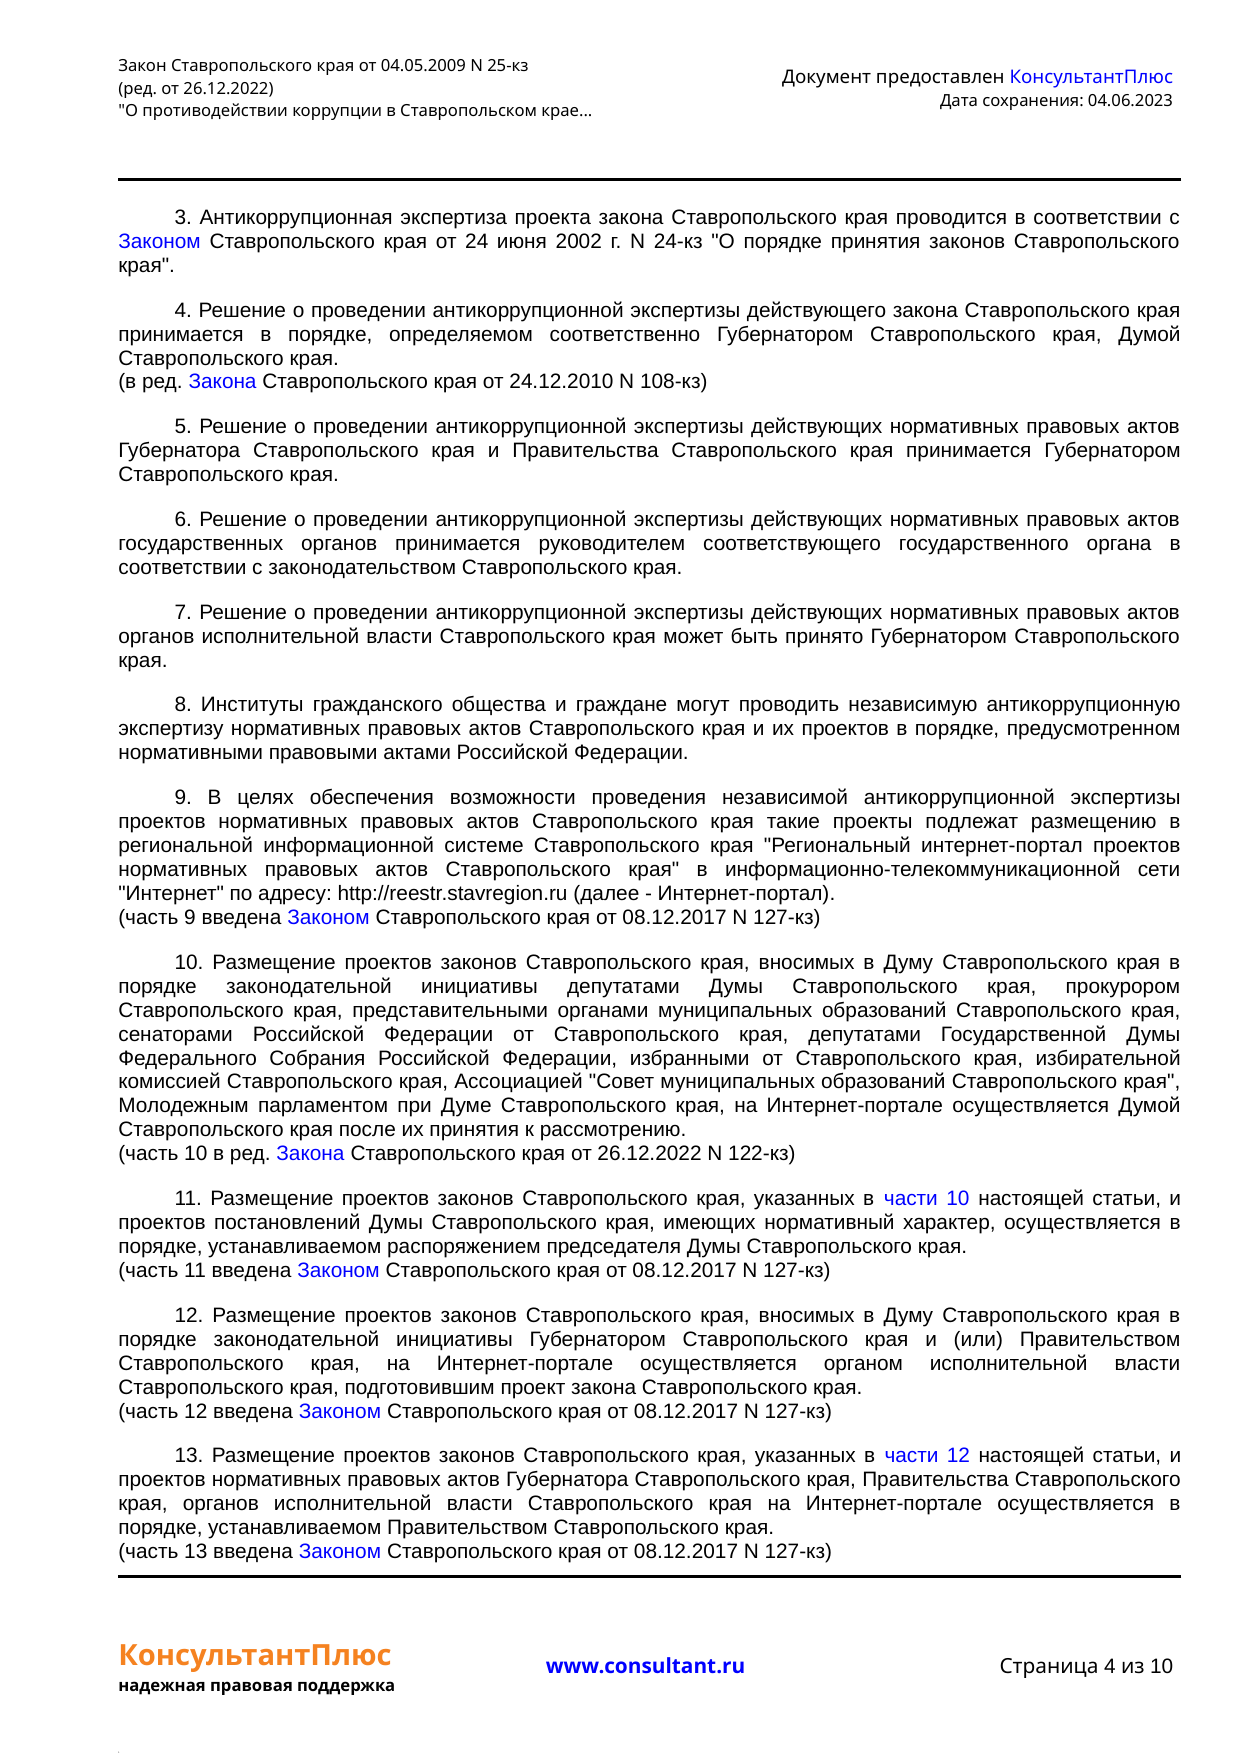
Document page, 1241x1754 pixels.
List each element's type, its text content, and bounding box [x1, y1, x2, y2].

text 12. Размещение проектов законов Ставропольского края, вносимых в Думу Ставропольского края в порядке законодательной инициативы Губернатором Ставропольского края и (или) Правительством Ставропольского края, на Интернет-портале осуществляется органом исполнительной власти Ставропольского края, подготовившим проект закона Ставропольского края. [118, 1303, 1181, 1398]
text 7. Решение о проведении антикоррупционной экспертизы действующих нормативных правовых актов органов исполнительной власти Ставропольского края может быть принято Губернатором Ставропольского края. [118, 599, 1181, 671]
text 8. Институты гражданского общества и граждане могут проводить независимую антикоррупционную экспертизу нормативных правовых актов Ставропольского края и их проектов в порядке, предусмотренном нормативными правовыми актами Российской Федерации. [118, 692, 1181, 764]
text (часть 9 введена Законом Ставропольского края от 08.12.2017 N 127-кз) [118, 905, 1181, 929]
text 4. Решение о проведении антикоррупционной экспертизы действующего закона Ставропольского края принимается в порядке, определяемом соответственно Губернатором Ставропольского края, Думой Ставропольского края. [118, 297, 1181, 369]
text 6. Решение о проведении антикоррупционной экспертизы действующих нормативных правовых актов государственных органов принимается руководителем соответствующего государственного органа в соответствии с законодательством Ставропольского края. [118, 507, 1181, 579]
text (часть 12 введена Законом Ставропольского края от 08.12.2017 N 127-кз) [118, 1398, 1181, 1422]
text (часть 13 введена Законом Ставропольского края от 08.12.2017 N 127-кз) [118, 1539, 1181, 1563]
text 9. В целях обеспечения возможности проведения независимой антикоррупционной экспертизы проектов нормативных правовых актов Ставропольского края такие проекты подлежат размещению в региональной информационной системе Ставропольского края "Региональный интернет-портал проектов нормативных правовых актов Ставропольского края" в информационно-телекоммуникационной сети "Интернет" по адресу: http://reestr.stavregion.ru (далее - Интернет-портал). [118, 785, 1181, 905]
text 5. Решение о проведении антикоррупционной экспертизы действующих нормативных правовых актов Губернатора Ставропольского края и Правительства Ставропольского края принимается Губернатором Ставропольского края. [118, 414, 1181, 486]
text (в ред. Закона Ставропольского края от 24.12.2010 N 108-кз) [118, 369, 1181, 393]
text 3. Антикоррупционная экспертиза проекта закона Ставропольского края проводится в соответствии с Законом Ставропольского края от 24 июня 2002 г. N 24-кз "О порядке принятия законов Ставропольского края". [118, 205, 1181, 277]
text (часть 10 в ред. Закона Ставропольского края от 26.12.2022 N 122-кз) [118, 1141, 1181, 1165]
text 13. Размещение проектов законов Ставропольского края, указанных в части 12 настоящей статьи, и проектов нормативных правовых актов Губернатора Ставропольского края, Правительства Ставропольского края, органов исполнительной власти Ставропольского края на Интернет-портале осуществляется в порядке, устанавливаемом Правительством Ставропольского края. [118, 1443, 1181, 1539]
text (часть 11 введена Законом Ставропольского края от 08.12.2017 N 127-кз) [118, 1258, 1181, 1282]
text 11. Размещение проектов законов Ставропольского края, указанных в части 10 настоящей статьи, и проектов постановлений Думы Ставропольского края, имеющих нормативный характер, осуществляется в порядке, устанавливаемом распоряжением председателя Думы Ставропольского края. [118, 1186, 1181, 1258]
text 10. Размещение проектов законов Ставропольского края, вносимых в Думу Ставропольского края в порядке законодательной инициативы депутатами Думы Ставропольского края, прокурором Ставропольского края, представительными органами муниципальных образований Ставропольского края, сенаторами Российской Федерации от Ставропольского края, депутатами Государственной Думы Федерального Собрания Российской Федерации, избранными от Ставропольского края, избирательной комиссией Ставропольского края, Ассоциацией "Совет муниципальных образований Ставропольского края", Молодежным парламентом при Думе Ставропольского края, на Интернет-портале осуществляется Думой Ставропольского края после их принятия к рассмотрению. [118, 949, 1181, 1141]
